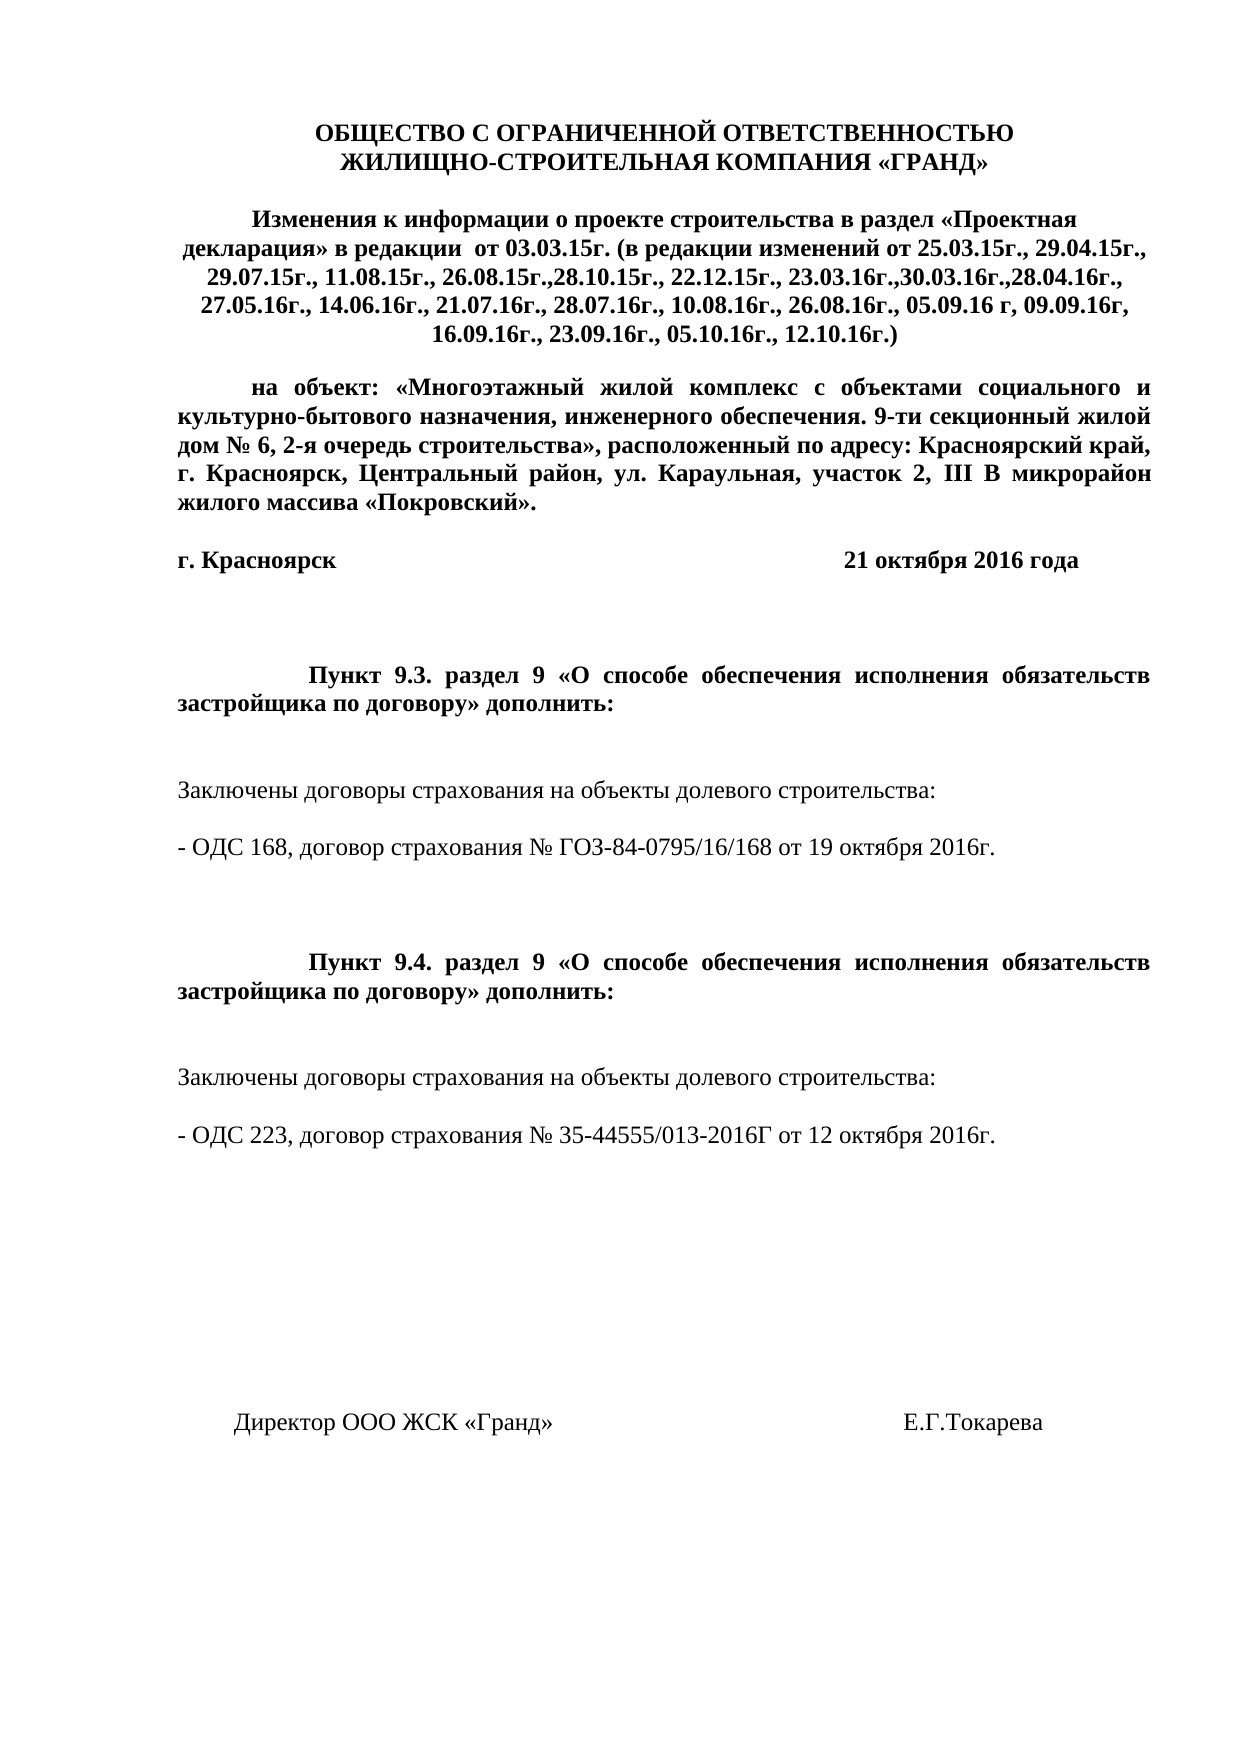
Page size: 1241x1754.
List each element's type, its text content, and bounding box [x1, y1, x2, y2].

text г. Красноярск 21 октября 2016 года [177, 545, 1152, 573]
text Заключены договоры страхования на объекты долевого строительства: [177, 775, 1152, 803]
text Изменения к информации о проекте строительства в раздел «Проектная декларация» в редакции от 03.03.15г. (в редакции изменений от 25.03.15г., 29.04.15г., 29.07.15г., 11.08.15г., 26.08.15г.,28.10.15г., 22.12.15г., 23.03.16г.,30.03.16г.,28.04.16г., 27.05.16г., 14.06.16г., 21.07.16г., 28.07.16г., 10.08.16г., 26.08.16г., 05.09.16 г, 09.09.16г, 16.09.16г., 23.09.16г., 05.10.16г., 12.10.16г.) [177, 204, 1152, 348]
text - ОДС 223, договор страхования № 35-44555/013-2016Г от 12 октября 2016г. [177, 1120, 1152, 1148]
text ЖИЛИЩНО-СТРОИТЕЛЬНАЯ КОМПАНИЯ «ГРАНД» [177, 147, 1152, 176]
text ОБЩЕСТВО С ОГРАНИЧЕННОЙ ОТВЕТСТВЕННОСТЬЮ [177, 118, 1152, 147]
text Пункт 9.3. раздел 9 «О способе обеспечения исполнения обязательств застройщика по договору» дополнить: [177, 660, 1152, 717]
text Заключены договоры страхования на объекты долевого строительства: [177, 1062, 1152, 1091]
text на объект: «Многоэтажный жилой комплекс с объектами социального и культурно-бытового назначения, инженерного обеспечения. 9-ти секционный жилой дом № 6, 2-я очередь строительства», расположенный по адресу: Красноярский край, г. Красноярск, Центральный район, ул. Караульная, участок 2, III В микрорайон жилого массива «Покровский». [177, 372, 1152, 516]
text Директор ООО ЖСК «Гранд» Е.Г.Токарева [177, 1407, 1152, 1436]
text Пункт 9.4. раздел 9 «О способе обеспечения исполнения обязательств застройщика по договору» дополнить: [177, 947, 1152, 1005]
text - ОДС 168, договор страхования № ГОЗ-84-0795/16/168 от 19 октября 2016г. [177, 832, 1152, 861]
